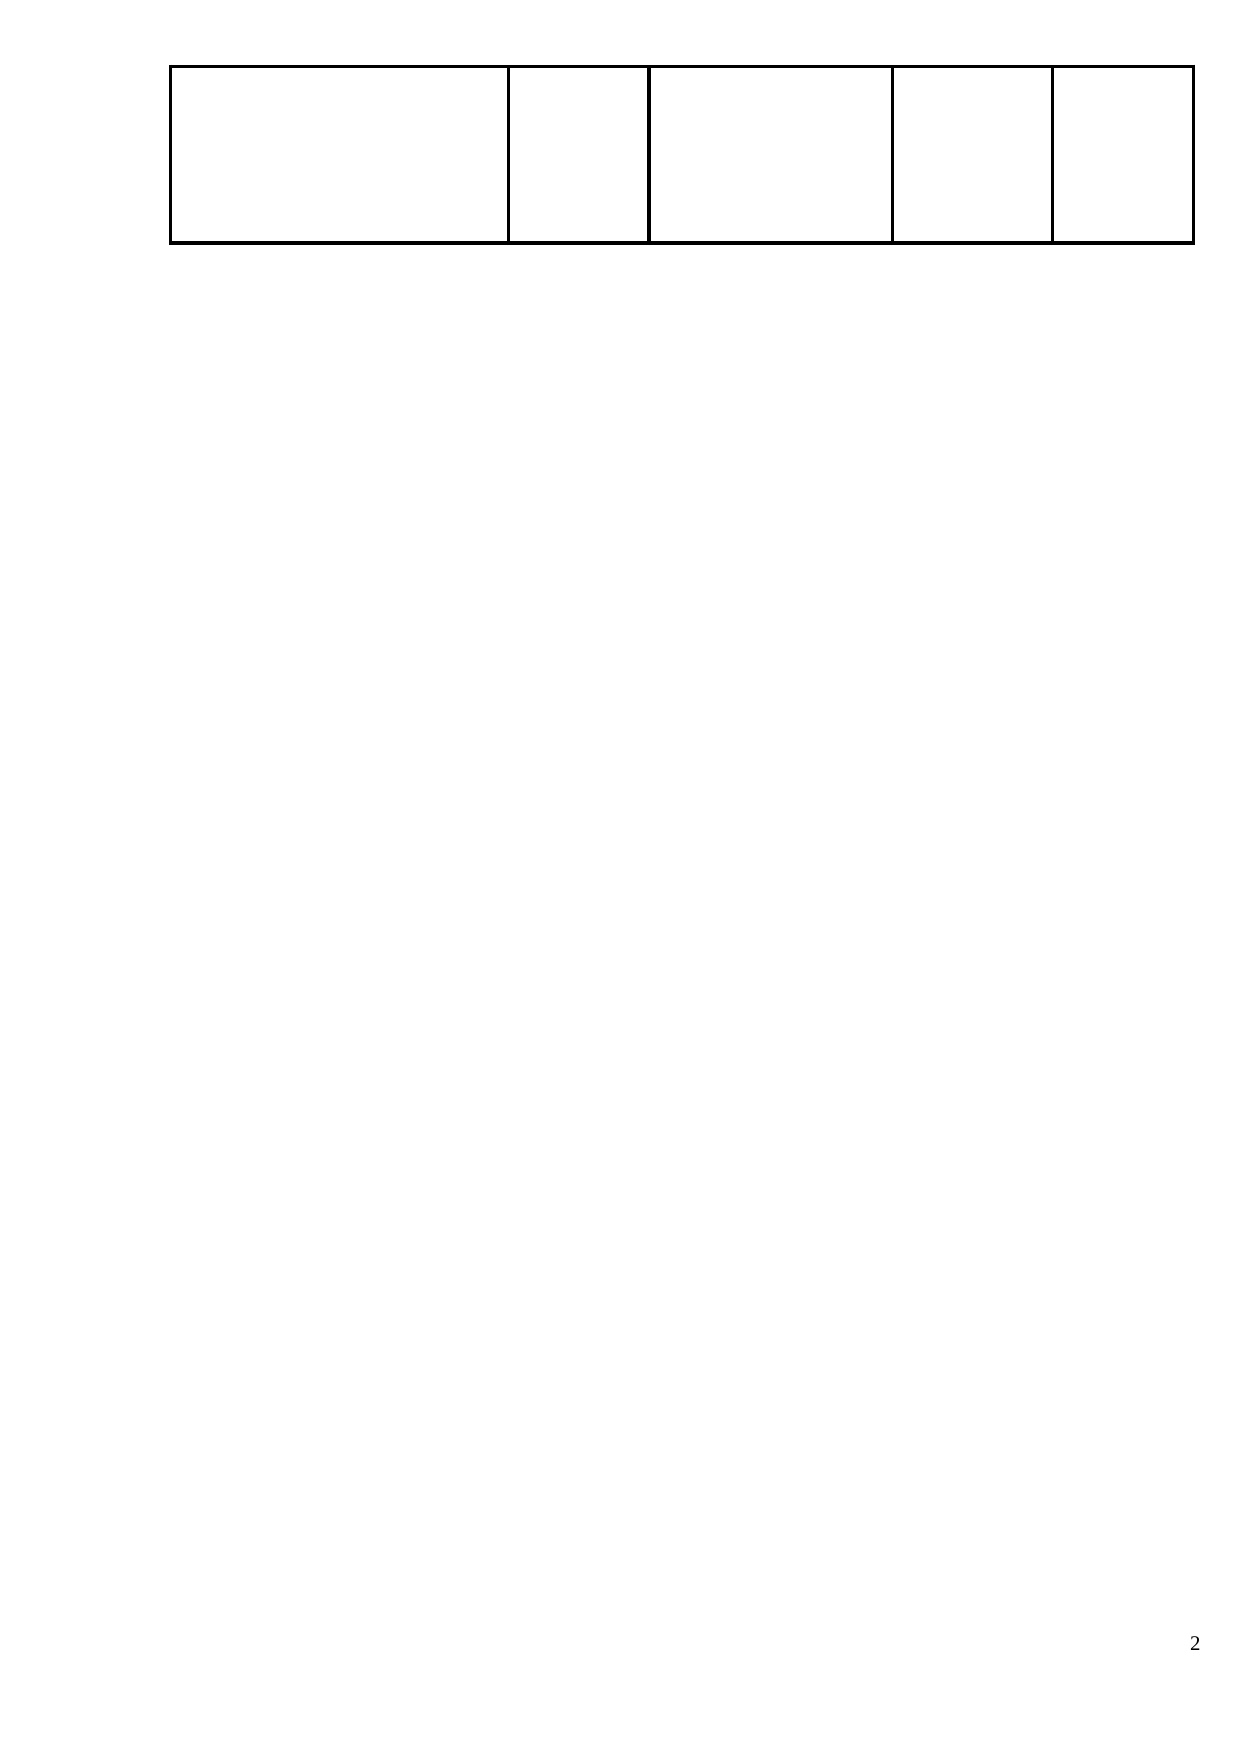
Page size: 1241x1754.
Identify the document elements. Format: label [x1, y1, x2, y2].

table_cell [651, 68, 891, 241]
table_cell [894, 68, 1051, 241]
table_cell [510, 68, 647, 241]
table_cell [172, 68, 507, 241]
table_cell [1054, 68, 1192, 241]
